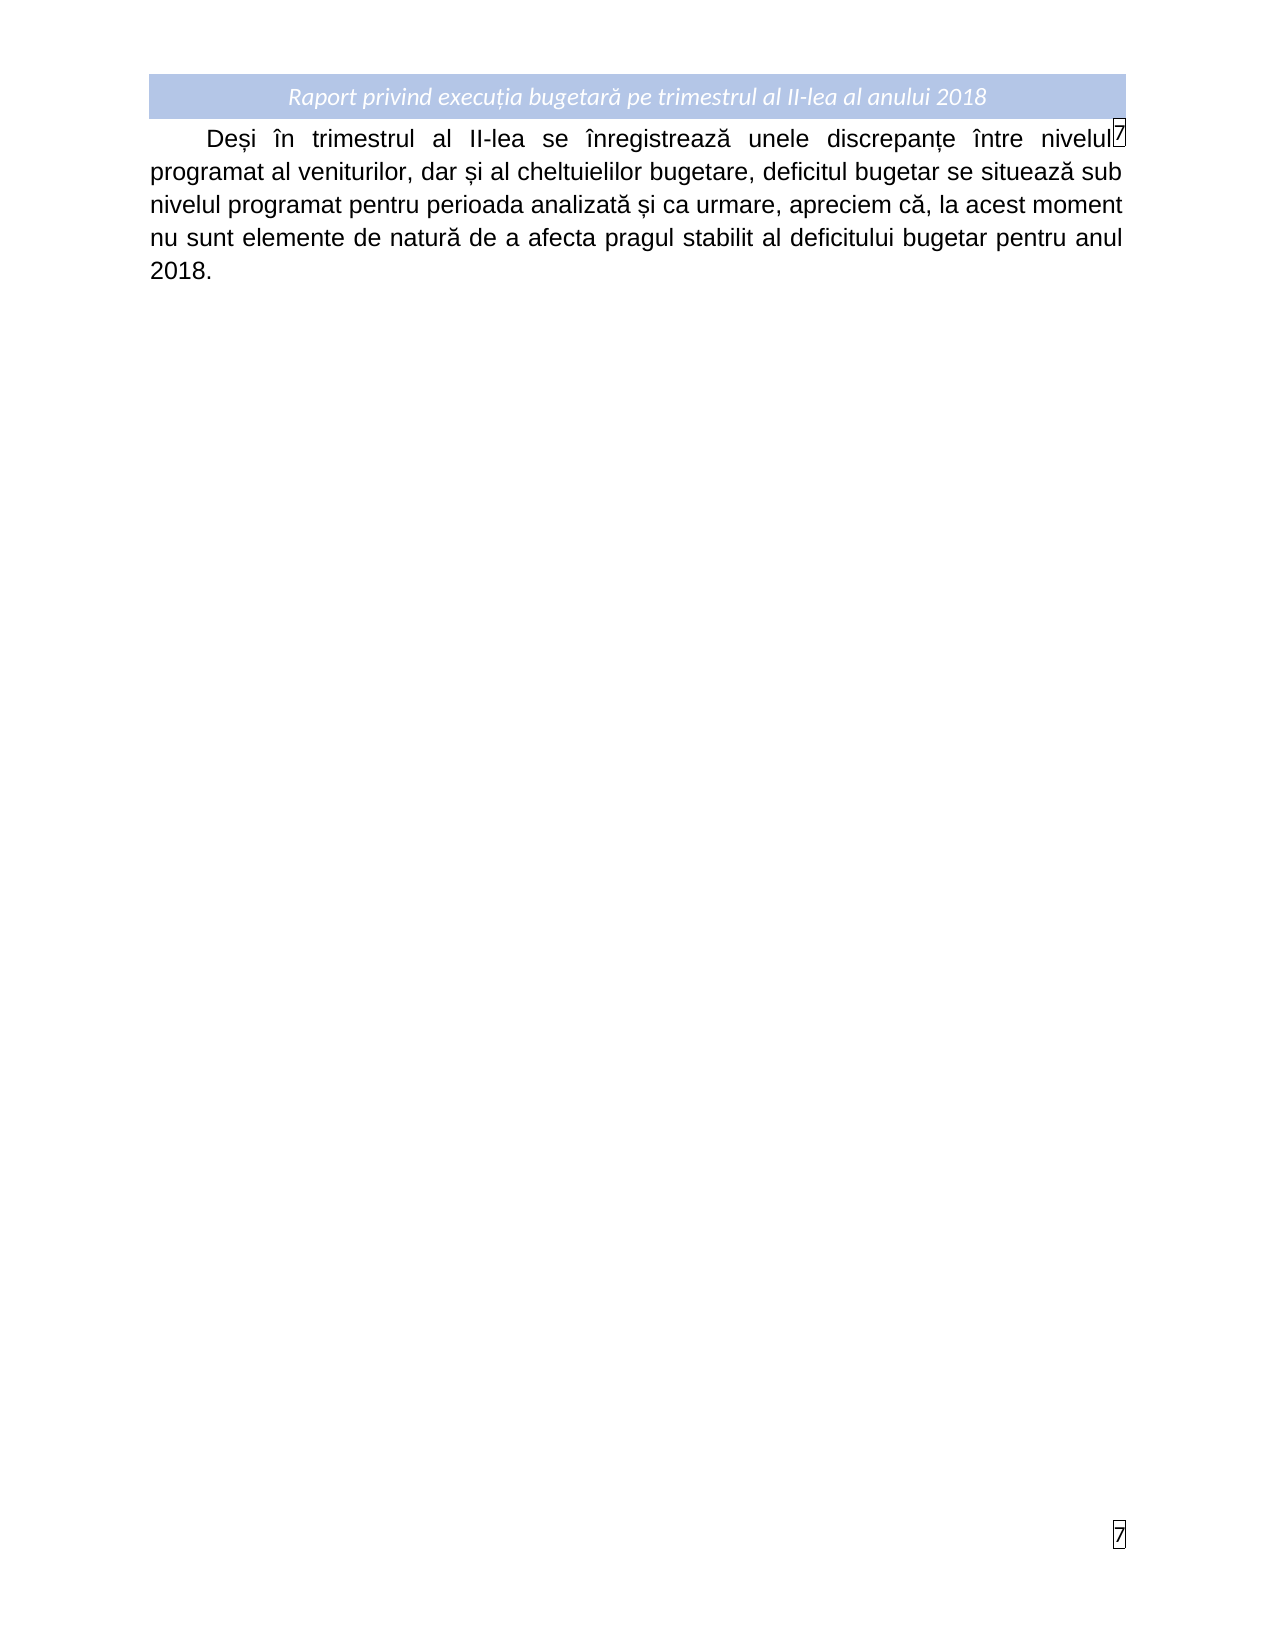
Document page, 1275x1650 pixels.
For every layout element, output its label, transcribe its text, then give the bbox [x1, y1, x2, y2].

text Deși în trimestrul al II-lea se înregistrează unele discrepanțe între nivelul programat al veniturilor, dar și al cheltuielilor bugetare, deficitul bugetar se situează sub nivelul programat pentru perioada analizată și ca urmare, apreciem că, la acest moment nu sunt elemente de natură de a afecta pragul stabilit al deficitului bugetar pentru anul 2018. [150, 119, 1124, 284]
